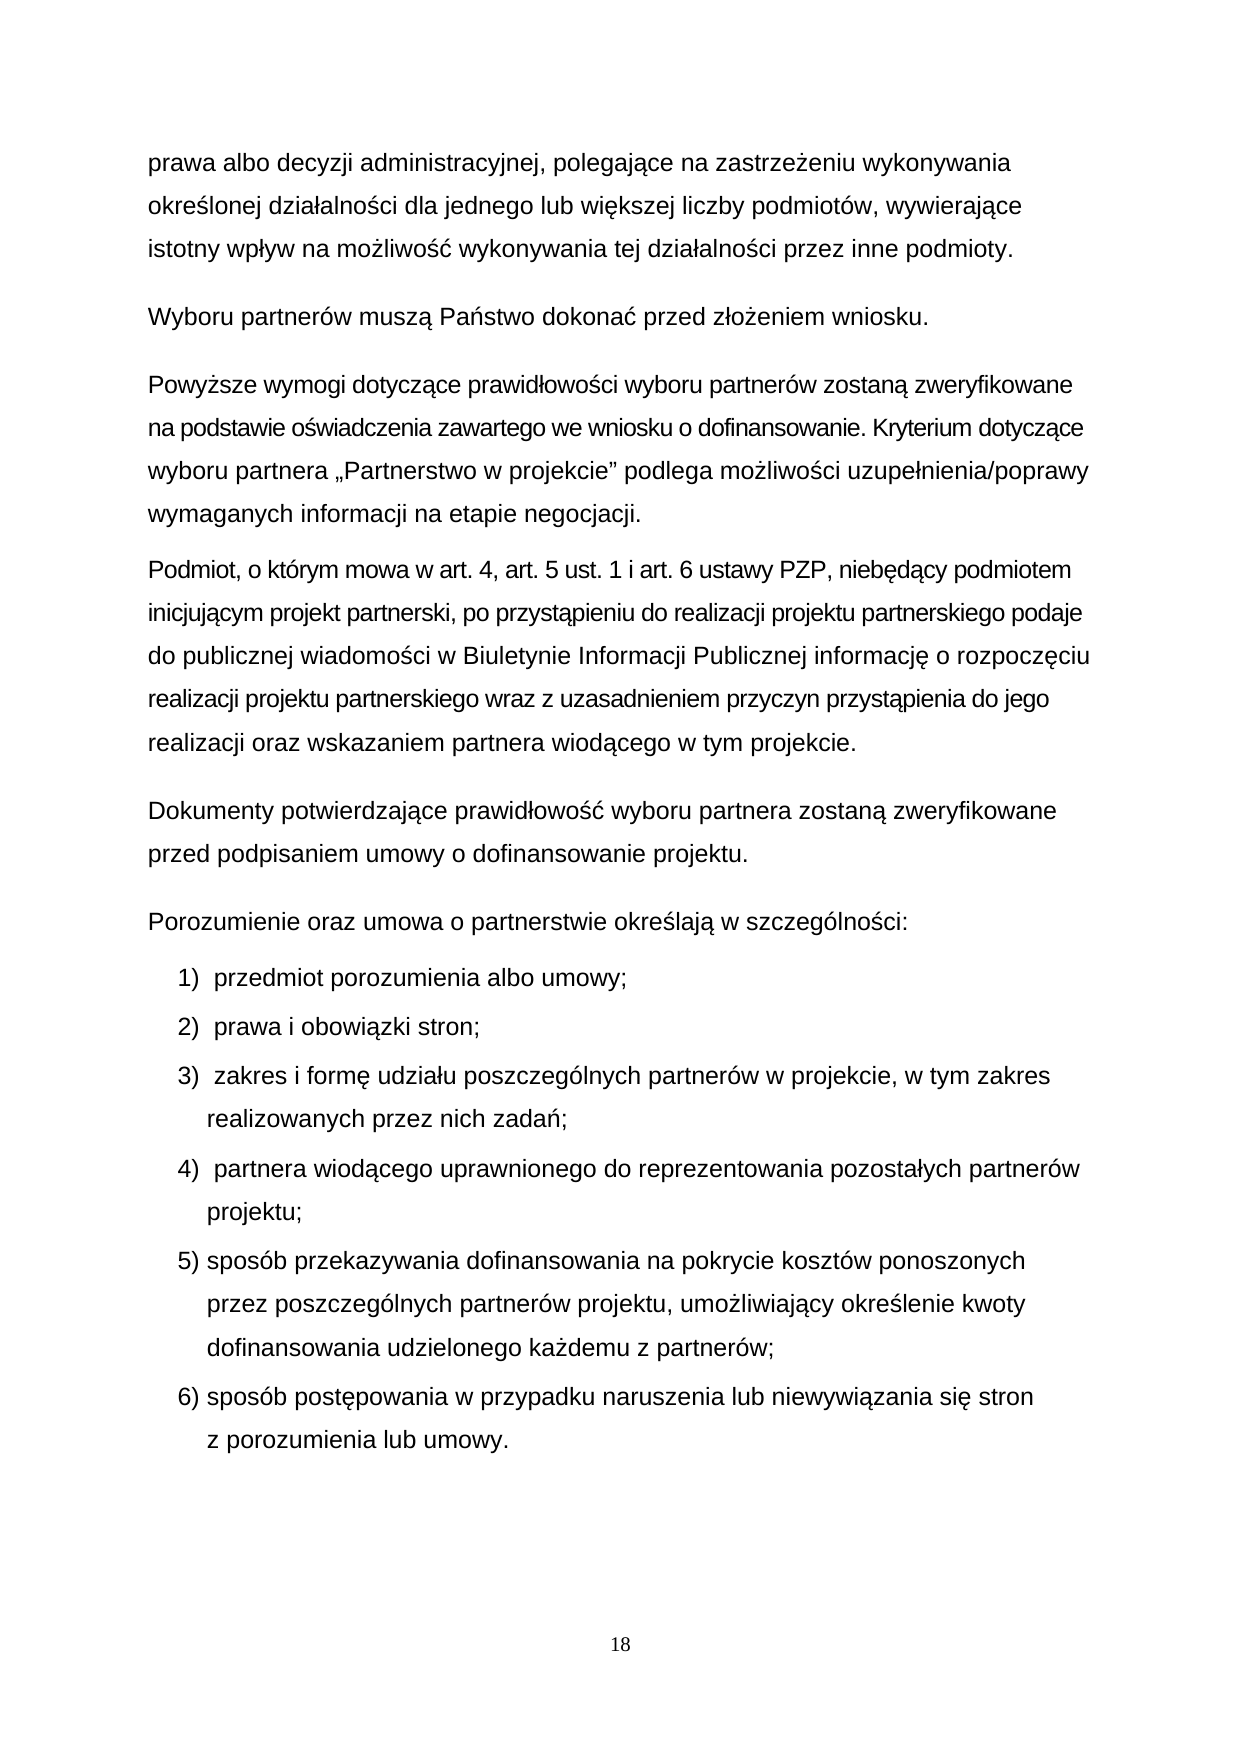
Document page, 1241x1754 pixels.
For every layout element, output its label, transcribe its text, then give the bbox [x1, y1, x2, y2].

list sposób przekazywania dofinansowania na pokrycie kosztów ponoszonych przez poszczególnych partnerów projektu, umożliwiający określenie kwoty dofinansowania udzielonego każdemu z partnerów; [177, 1246, 1093, 1361]
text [148, 148, 1093, 263]
list partnera wiodącego uprawnionego do reprezentowania pozostałych partnerów projektu; [177, 1154, 1093, 1226]
list sposób postępowania w przypadku naruszenia lub niewywiązania się stron z porozumienia lub umowy. [177, 1382, 1093, 1454]
list prawa i obowiązki stron; [177, 1012, 1093, 1041]
text Wyboru partnerów muszą Państwo dokonać przed złożeniem wniosku. [148, 302, 1093, 331]
text Dokumenty potwierdzające prawidłowość wyboru partnera zostaną zweryfikowane przed podpisaniem umowy o dofinansowanie projektu. [148, 796, 1093, 868]
text Powyższe wymogi dotyczące prawidłowości wyboru partnerów zostaną zweryfikowane na podstawie oświadczenia zawartego we wniosku o dofinansowanie. Kryterium dotyczące wyboru partnera „Partnerstwo w projekcie” podlega możliwości uzupełnienia/poprawy wymaganych informacji na etapie negocjacji. [148, 370, 1093, 528]
text Porozumienie oraz umowa o partnerstwie określają w szczególności: [148, 907, 1093, 936]
list zakres i formę udziału poszczególnych partnerów w projekcie, w tym zakres realizowanych przez nich zadań; [177, 1061, 1093, 1133]
text Podmiot, o którym mowa w art. 4, art. 5 ust. 1 i art. 6 ustawy PZP, niebędący podmiotem inicjującym projekt partnerski, po przystąpieniu do realizacji projektu partnerskiego podaje do publicznej wiadomości w Biuletynie Informacji Publicznej informację o rozpoczęciu realizacji projektu partnerskiego wraz z uzasadnieniem przyczyn przystąpienia do jego realizacji oraz wskazaniem partnera wiodącego w tym projekcie. [148, 555, 1093, 756]
list przedmiot porozumienia albo umowy; [177, 963, 1093, 991]
